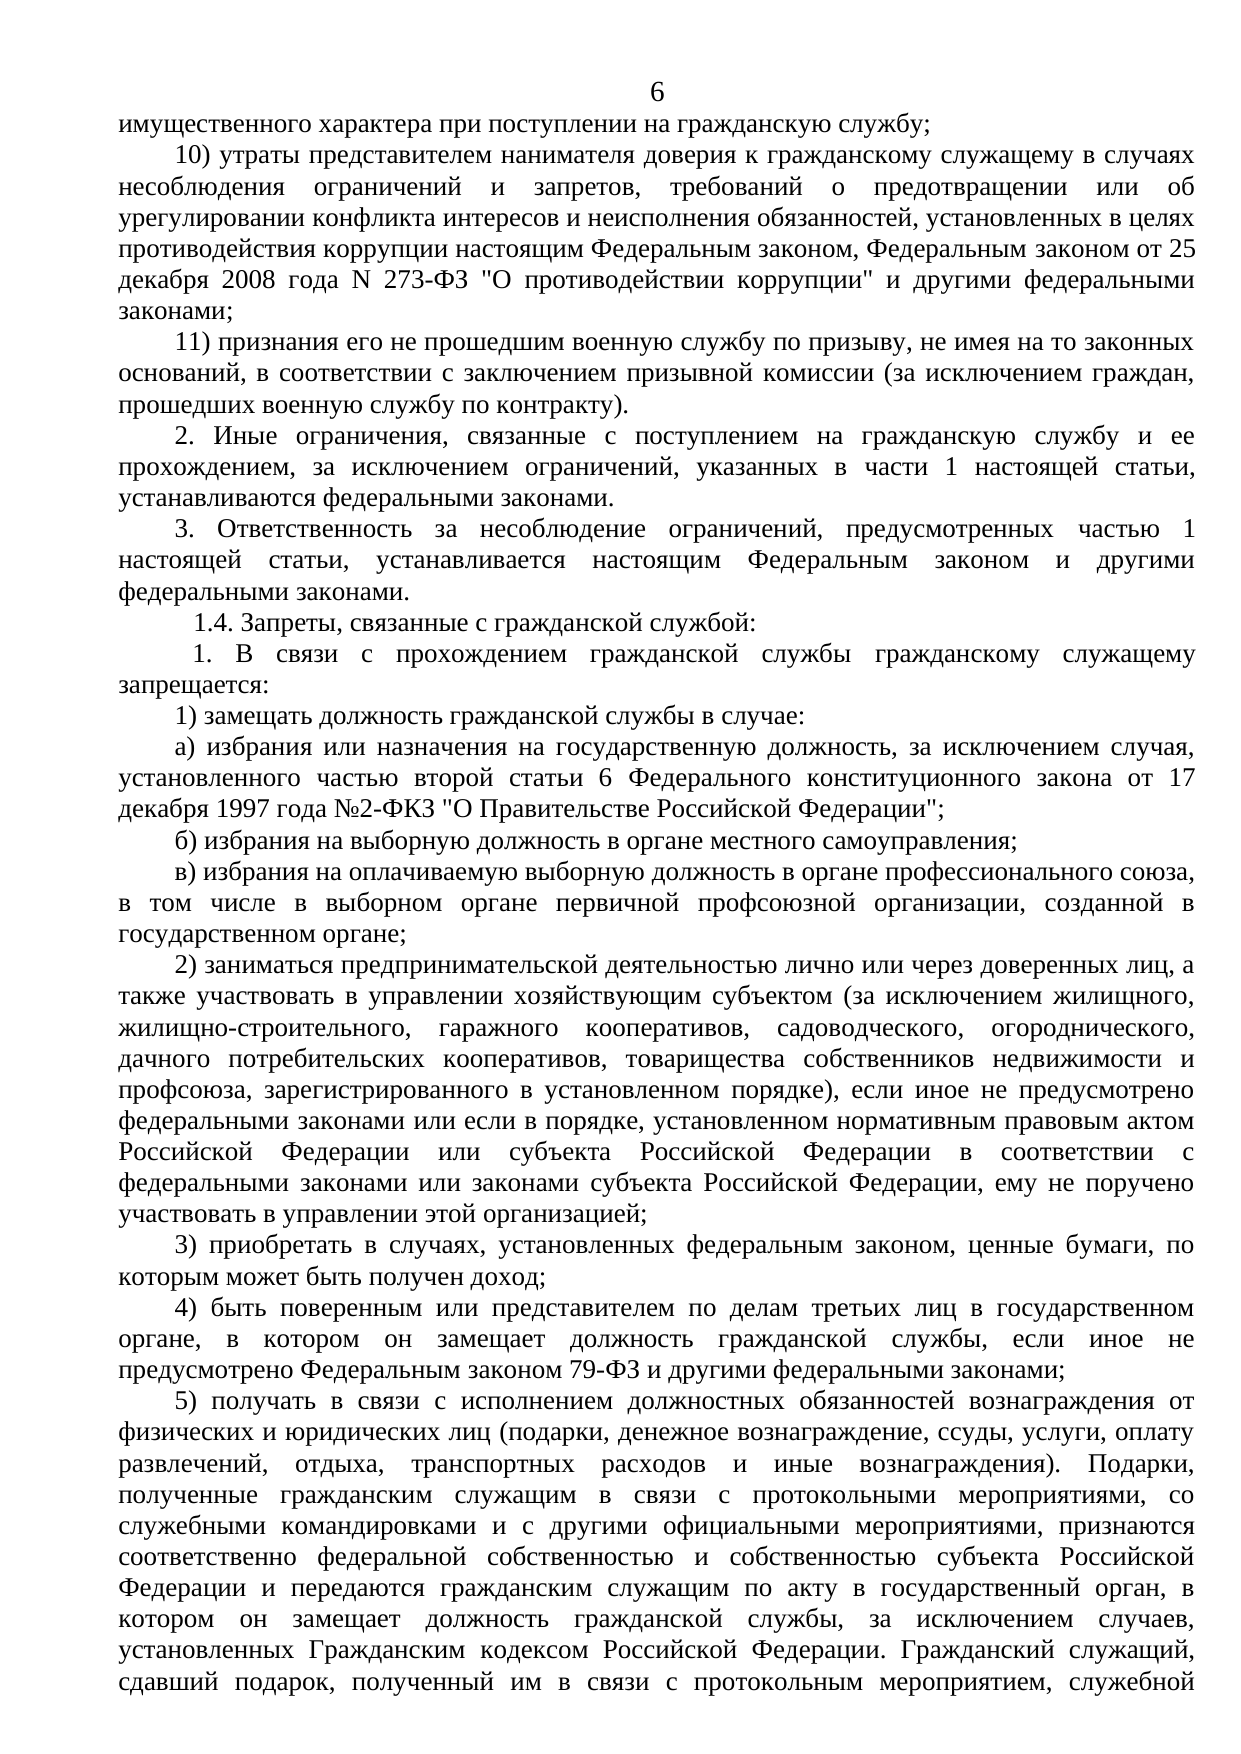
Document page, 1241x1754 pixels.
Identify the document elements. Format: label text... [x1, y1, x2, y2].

text 3. Ответственность за несоблюдение ограничений, предусмотренных частью 1 настоящей статьи, устанавливается настоящим Федеральным законом и другими федеральными законами. [118, 512, 1196, 606]
text 10) утраты представителем нанимателя доверия к гражданскому служащему в случаях несоблюдения ограничений и запретов, требований о предотвращении или об урегулировании конфликта интересов и неисполнения обязанностей, установленных в целях противодействия коррупции настоящим Федеральным законом, Федеральным законом от 25 декабря 2008 года N 273-ФЗ "О противодействии коррупции" и другими федеральными законами; [118, 138, 1196, 325]
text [118, 1384, 1196, 1696]
text 2. Иные ограничения, связанные с поступлением на гражданскую службу и ее прохождением, за исключением ограничений, указанных в части 1 настоящей статьи, устанавливаются федеральными законами. [118, 419, 1196, 512]
text в) избрания на оплачиваемую выборную должность в органе профессионального союза, в том числе в выборном органе первичной профсоюзной организации, созданной в государственном органе; [118, 855, 1196, 948]
text 1.4. Запреты, связанные с гражданской службой: [193, 606, 1196, 637]
text б) избрания на выборную должность в органе местного самоуправления; [118, 824, 1196, 855]
text 3) приобретать в случаях, установленных федеральным законом, ценные бумаги, по которым может быть получен доход; [118, 1229, 1196, 1291]
text а) избрания или назначения на государственную должность, за исключением случая, установленного частью второй статьи 6 Федерального конституционного закона от 17 декабря 1997 года №2-ФКЗ "О Правительстве Российской Федерации"; [118, 730, 1196, 824]
text 1) замещать должность гражданской службы в случае: [118, 699, 1196, 730]
text 11) признания его не прошедшим военную службу по призыву, не имея на то законных оснований, в соответствии с заключением призывной комиссии (за исключением граждан, прошедших военную службу по контракту). [118, 325, 1196, 419]
text 2) заниматься предпринимательской деятельностью лично или через доверенных лиц, а также участвовать в управлении хозяйствующим субъектом (за исключением жилищного, жилищно-строительного, гаражного кооперативов, садоводческого, огороднического, дачного потребительских кооперативов, товарищества собственников недвижимости и профсоюза, зарегистрированного в установленном порядке), если иное не предусмотрено федеральными законами или если в порядке, установленном нормативным правовым актом Российской Федерации или субъекта Российской Федерации в соответствии с федеральными законами или законами субъекта Российской Федерации, ему не поручено участвовать в управлении этой организацией; [118, 948, 1196, 1229]
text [118, 107, 1196, 138]
text 4) быть поверенным или представителем по делам третьих лиц в государственном органе, в котором он замещает должность гражданской службы, если иное не предусмотрено Федеральным законом 79-ФЗ и другими федеральными законами; [118, 1291, 1196, 1384]
text 1. В связи с прохождением гражданской службы гражданскому служащему запрещается: [118, 637, 1196, 699]
